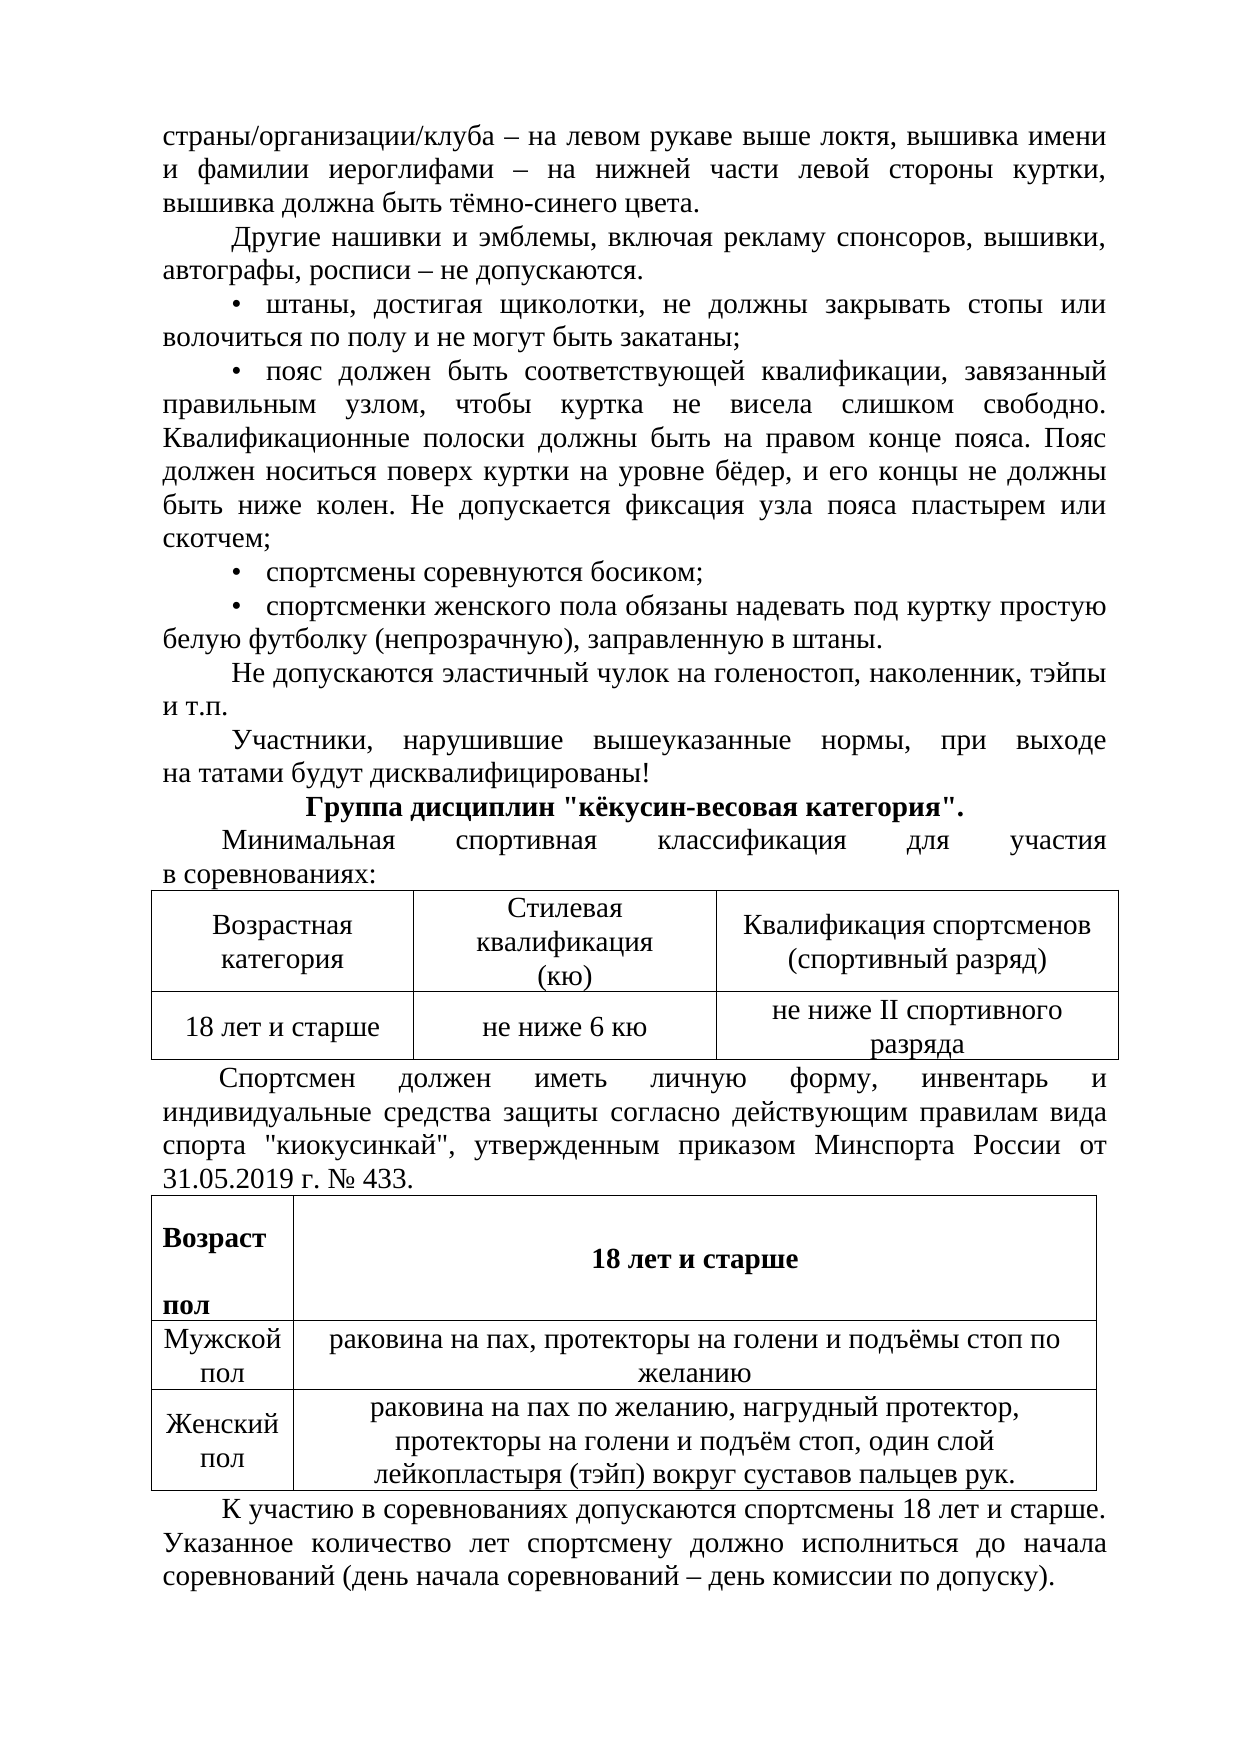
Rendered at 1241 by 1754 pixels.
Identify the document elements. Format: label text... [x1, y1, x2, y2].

table_header Возраст пол [152, 1196, 293, 1320]
text Группа дисциплин "кёкусин-весовая категория". [162, 789, 1107, 822]
text Другие нашивки и эмблемы, включая рекламу спонсоров, вышивки, автографы, росписи – не допускаются. [162, 219, 1107, 286]
text • спортсменки женского пола обязаны надевать под куртку простую белую футболку (непрозрачную), заправленную в штаны. [162, 588, 1107, 655]
table_cell раковина на пах, протекторы на голени и подъёмы стоп по желанию [294, 1321, 1096, 1388]
table_cell Мужской пол [152, 1321, 293, 1388]
text Участники, нарушившие вышеуказанные нормы, при выходе на татами будут дисквалифицированы! [162, 722, 1107, 789]
text • пояс должен быть соответствующей квалификации, завязанный правильным узлом, чтобы куртка не висела слишком свободно. Квалификационные полоски должны быть на правом конце пояса. Пояс должен носиться поверх куртки на уровне бёдер, и его концы не должны быть ниже колен. Не допускается фиксация узла пояса пластырем или скотчем; [162, 353, 1107, 554]
table_header Возрастная категория [152, 891, 413, 991]
table_header Квалификация спортсменов (спортивный разряд) [717, 891, 1118, 991]
text Спортсмен должен иметь личную форму, инвентарь и индивидуальные средства защиты согласно действующим правилам вида спорта "киокусинкай", утвержденным приказом Минспорта России от 31.05.2019 г. № 433. [162, 1060, 1107, 1194]
table_cell раковина на пах по желанию, нагрудный протектор, протекторы на голени и подъём стоп, один слой лейкопластыря (тэйп) вокруг суставов пальцев рук. [294, 1390, 1096, 1490]
table_header Стилевая квалификация (кю) [414, 891, 716, 991]
table_cell не ниже II спортивного разряда [717, 992, 1118, 1059]
text • штаны, достигая щиколотки, не должны закрывать стопы или волочиться по полу и не могут быть закатаны; [162, 286, 1107, 353]
text К участию в соревнованиях допускаются спортсмены 18 лет и старше. Указанное количество лет спортсмену должно исполниться до начала соревнований (день начала соревнований – день комиссии по допуску). [162, 1491, 1107, 1592]
text • спортсмены соревнуются босиком; [162, 554, 1107, 588]
table_header 18 лет и старше [294, 1196, 1096, 1320]
text Минимальная спортивная классификация для участия в соревнованиях: [162, 822, 1107, 889]
table_cell 18 лет и старше [152, 992, 413, 1059]
table_cell не ниже 6 кю [414, 992, 716, 1059]
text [162, 118, 1107, 219]
text Не допускаются эластичный чулок на голеностоп, наколенник, тэйпы и т.п. [162, 655, 1107, 722]
table_cell Женский пол [152, 1390, 293, 1490]
